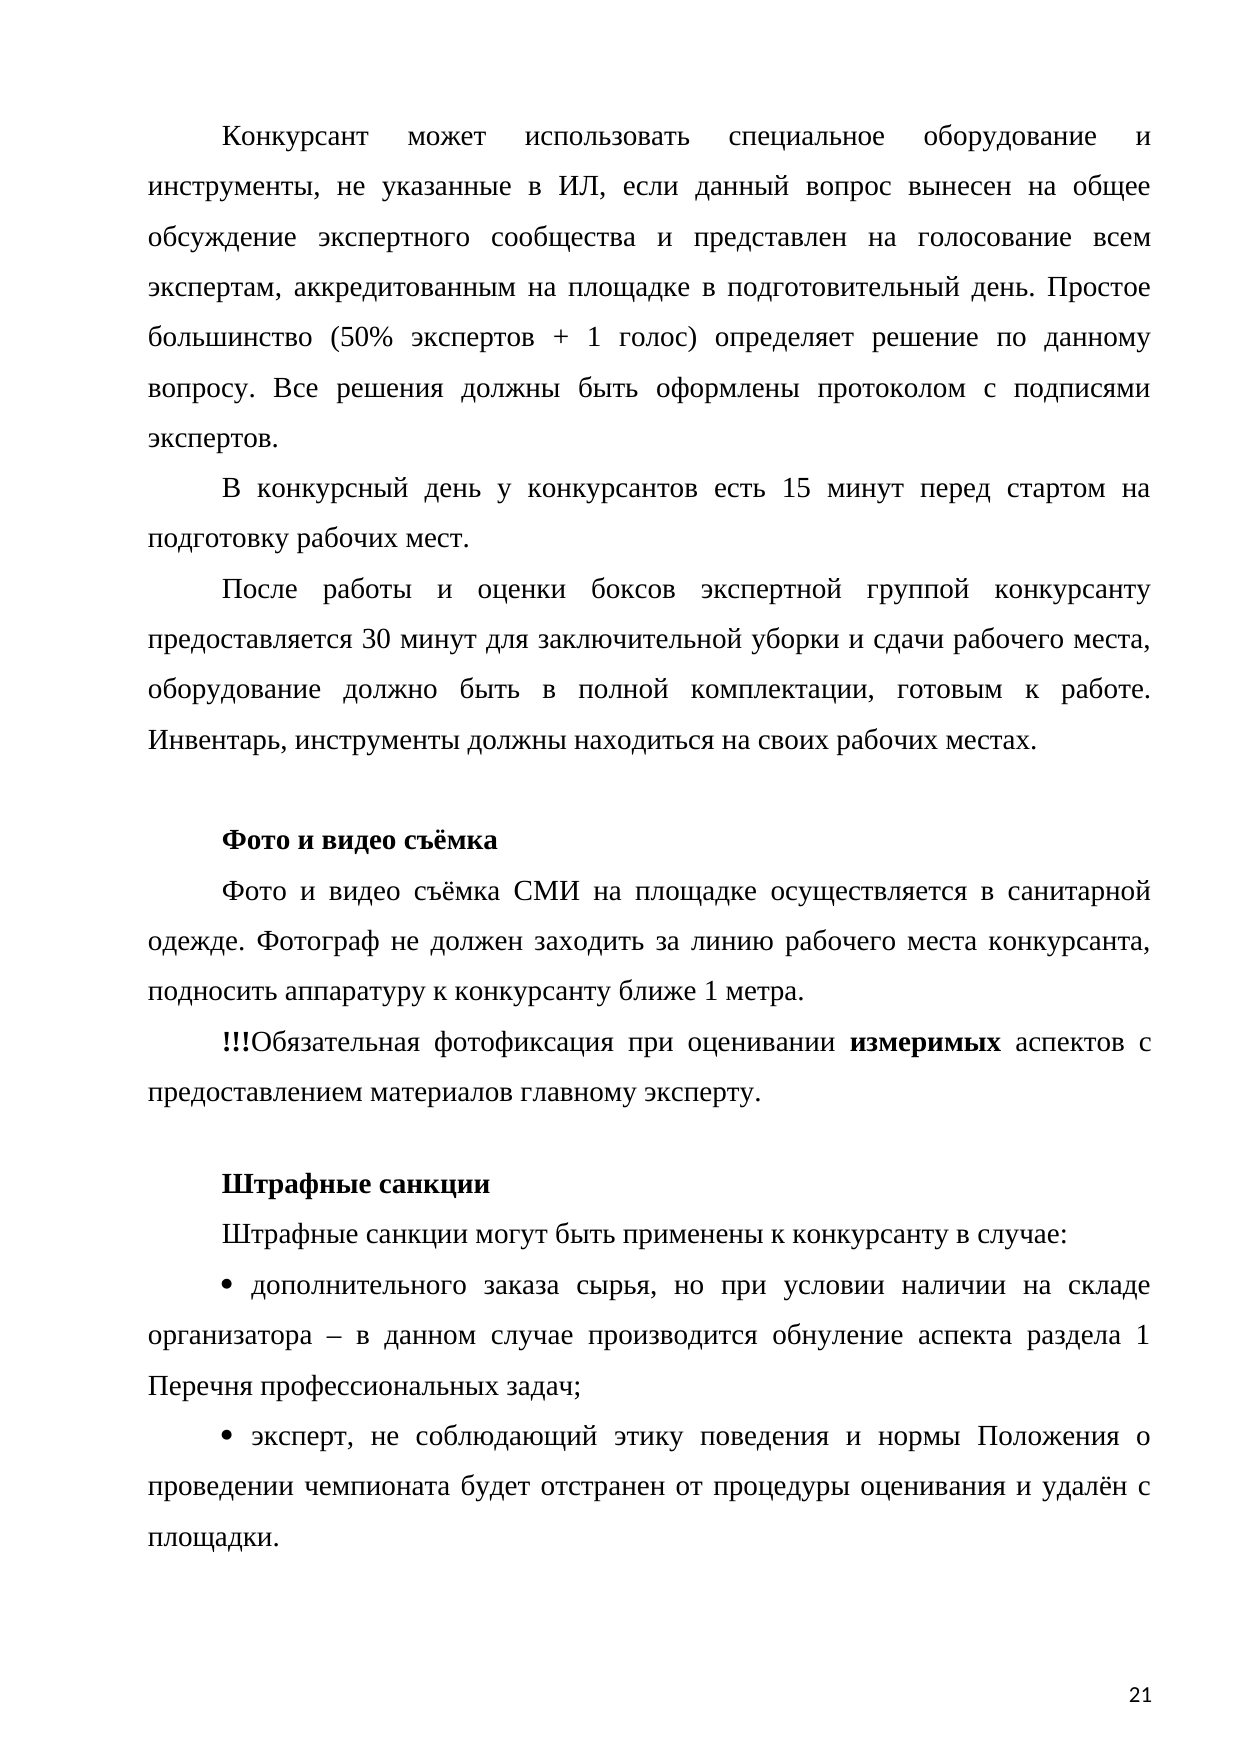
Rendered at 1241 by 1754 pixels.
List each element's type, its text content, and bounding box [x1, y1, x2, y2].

text Конкурсант может использовать специальное оборудование и инструменты, не указанные в ИЛ, если данный вопрос вынесен на общее обсуждение экспертного сообщества и представлен на голосование всем экспертам, аккредитованным на площадке в подготовительный день. Простое большинство (50% экспертов + 1 голос) определяет решение по данному вопросу. Все решения должны быть оформлены протоколом с подписями экспертов. [148, 118, 1152, 453]
text !!!Обязательная фотофиксация при оценивании измеримых аспектов с предоставлением материалов главному эксперту. [148, 1024, 1152, 1108]
text Штрафные санкции могут быть применены к конкурсанту в случае: [148, 1217, 1152, 1250]
text После работы и оценки боксов экспертной группой конкурсанту предоставляется 30 минут для заключительной уборки и сдачи рабочего места, оборудование должно быть в полной комплектации, готовым к работе. Инвентарь, инструменты должны находиться на своих рабочих местах. [148, 571, 1152, 755]
list дополнительного заказа сырья, но при условии наличии на складе организатора – в данном случае производится обнуление аспекта раздела 1 Перечня профессиональных задач; [148, 1267, 1152, 1401]
text Штрафные санкции [148, 1166, 1152, 1200]
text Фото и видео съёмка СМИ на площадке осуществляется в санитарной одежде. Фотограф не должен заходить за линию рабочего места конкурсанта, подносить аппаратуру к конкурсанту ближе 1 метра. [148, 873, 1152, 1007]
text Фото и видео съёмка [148, 822, 1152, 856]
list эксперт, не соблюдающий этику поведения и нормы Положения о проведении чемпионата будет отстранен от процедуры оценивания и удалён с площадки. [148, 1418, 1152, 1552]
text В конкурсный день у конкурсантов есть 15 минут перед стартом на подготовку рабочих мест. [148, 470, 1152, 554]
